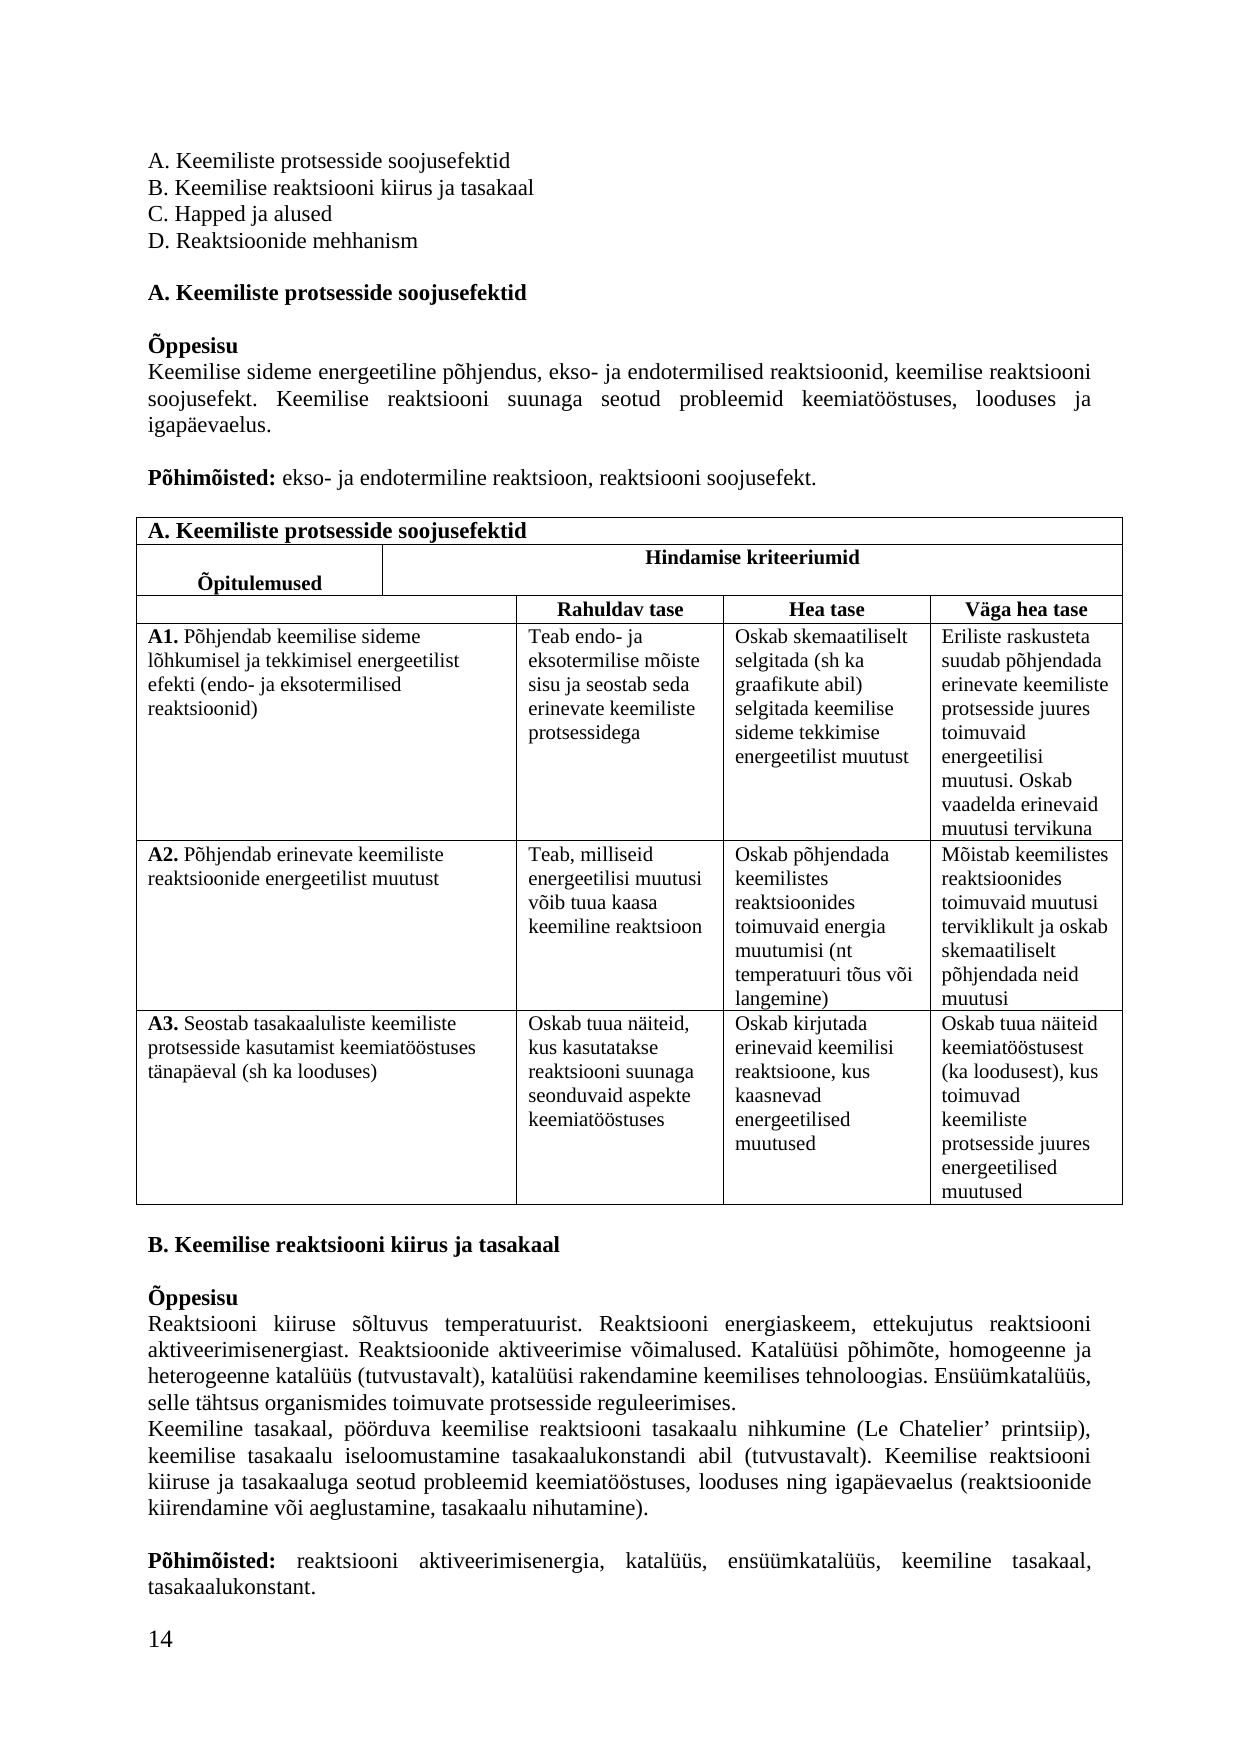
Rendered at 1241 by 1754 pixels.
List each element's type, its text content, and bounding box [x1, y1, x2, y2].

table_cell Oskab kirjutada erinevaid keemilisi reaktsioone, kus kaasnevad energeetilised muutused [724, 1011, 930, 1203]
table_header A. Keemiliste protsesside soojusefektid [137, 518, 1122, 544]
table_cell A3. Seostab tasakaaluliste keemiliste protsesside kasutamist keemiatööstuses tänapäeval (sh ka looduses) [137, 1011, 516, 1203]
table_cell A2. Põhjendab erinevate keemiliste reaktsioonide energeetilist muutust [137, 841, 516, 1010]
table_cell Hea tase [724, 596, 930, 623]
table_cell Oskab tuua näiteid, kus kasutatakse reaktsiooni suunaga seonduvaid aspekte keemiatööstuses [517, 1011, 723, 1203]
table_cell Hindamise kriteeriumid [383, 545, 1122, 595]
text Reaktsiooni kiiruse sõltuvus temperatuurist. Reaktsiooni energiaskeem, ettekujutus reaktsiooni aktiveerimisenergiast. Reaktsioonide aktiveerimise võimalused. Katalüüsi põhimõte, homogeenne ja heterogeenne katalüüs (tutvustavalt), katalüüsi rakendamine keemilises tehnoloogias. Ensüümkatalüüs, selle tähtsus organismides toimuvate protsesside reguleerimises. [148, 1310, 1093, 1415]
text Põhimõisted: reaktsiooni aktiveerimisenergia, katalüüs, ensüümkatalüüs, keemiline tasakaal, tasakaalukonstant. [148, 1547, 1093, 1600]
table_cell Eriliste raskusteta suudab põhjendada erinevate keemiliste protsesside juures toimuvaid energeetilisi muutusi. Oskab vaadelda erinevaid muutusi tervikuna [931, 624, 1122, 840]
table_cell Oskab tuua näiteid keemiatööstusest (ka loodusest), kus toimuvad keemiliste protsesside juures energeetilised muutused [931, 1011, 1122, 1203]
table_cell Mõistab keemilistes reaktsioonides toimuvaid muutusi terviklikult ja oskab skemaatiliselt põhjendada neid muutusi [931, 841, 1122, 1010]
table_cell Teab endo- ja eksotermilise mõiste sisu ja seostab seda erinevate keemiliste protsessidega [517, 624, 723, 840]
table_cell [137, 596, 516, 623]
text Õppesisu [148, 1283, 1093, 1310]
text Keemiline tasakaal, pöörduva keemilise reaktsiooni tasakaalu nihkumine (Le Chatelier’ printsiip), keemilise tasakaalu iseloomustamine tasakaalukonstandi abil (tutvustavalt). Keemilise reaktsiooni kiiruse ja tasakaaluga seotud probleemid keemiatööstuses, looduses ning igapäevaelus (reaktsioonide kiirendamine või aeglustamine, tasakaalu nihutamine). [148, 1415, 1093, 1521]
text C. Happed ja alused [148, 200, 1093, 227]
table_cell Oskab skemaatiliselt selgitada (sh ka graafikute abil) selgitada keemilise sideme tekkimise energeetilist muutust [724, 624, 930, 840]
text Keemilise sideme energeetiline põhjendus, ekso- ja endotermilised reaktsioonid, keemilise reaktsiooni soojusefekt. Keemilise reaktsiooni suunaga seotud probleemid keemiatööstuses, looduses ja igapäevaelus. [148, 358, 1093, 437]
table_cell Oskab põhjendada keemilistes reaktsioonides toimuvaid energia muutumisi (nt temperatuuri tõus või langemine) [724, 841, 930, 1010]
table_cell Teab, milliseid energeetilisi muutusi võib tuua kaasa keemiline reaktsioon [517, 841, 723, 1010]
table_cell Väga hea tase [931, 596, 1122, 623]
text B. Keemilise reaktsiooni kiirus ja tasakaal [148, 1231, 1093, 1257]
table_cell Rahuldav tase [517, 596, 723, 623]
table_cell A1. Põhjendab keemilise sideme lõhkumisel ja tekkimisel energeetilist efekti (endo- ja eksotermilised reaktsioonid) [137, 624, 516, 840]
text A. Keemiliste protsesside soojusefektid [148, 279, 1093, 306]
text A. Keemiliste protsesside soojusefektid [148, 148, 1093, 174]
text B. Keemilise reaktsiooni kiirus ja tasakaal [148, 174, 1093, 200]
text Põhimõisted: ekso- ja endotermiline reaktsioon, reaktsiooni soojusefekt. [148, 464, 1093, 490]
text D. Reaktsioonide mehhanism [148, 227, 1093, 253]
table_cell Õpitulemused [137, 545, 382, 595]
text Õppesisu [148, 332, 1093, 358]
